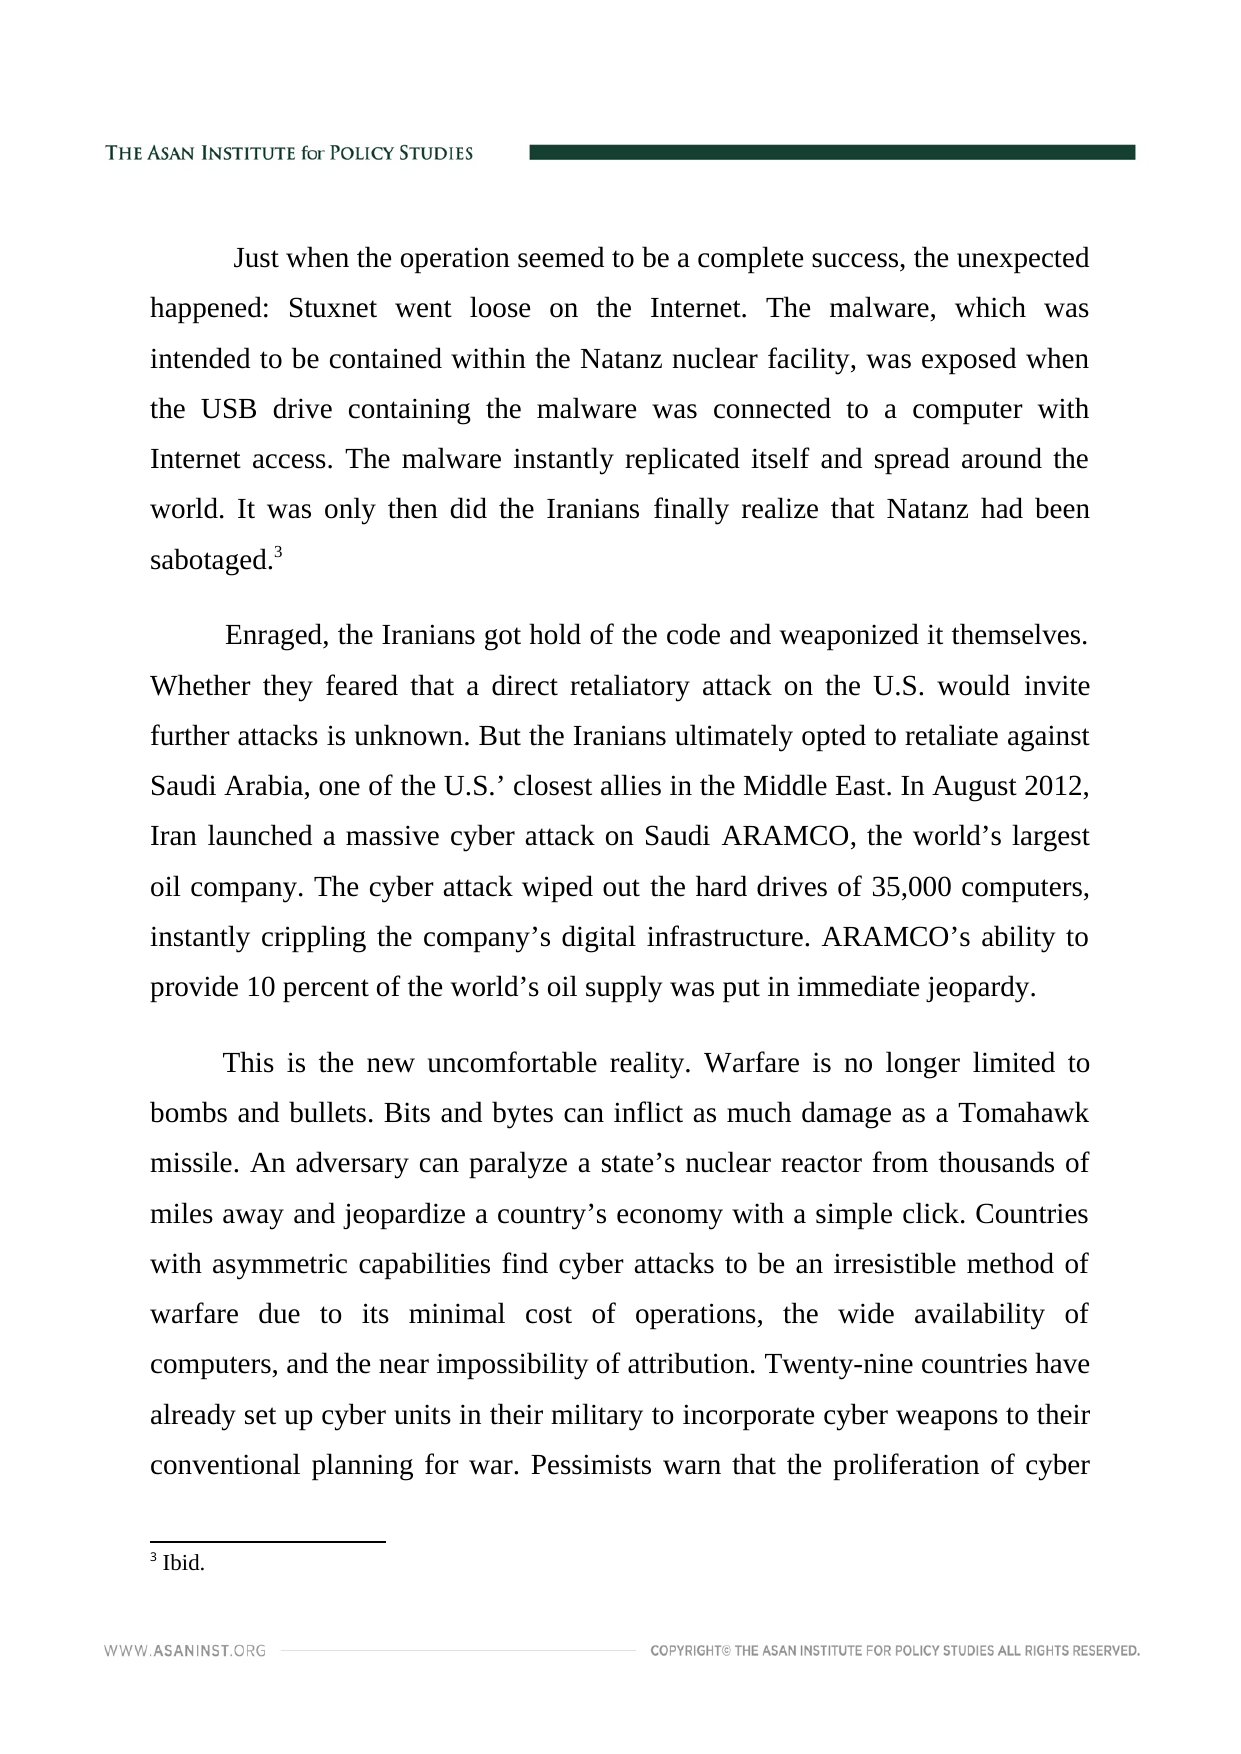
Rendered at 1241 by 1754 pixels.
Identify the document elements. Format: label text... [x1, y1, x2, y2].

picture [4, 0, 1236, 224]
text Just when the operation seemed to be a complete success, the unexpected happened: Stuxnet went loose on the Internet. The malware, which was intended to be contained within the Natanz nuclear facility, was exposed when the USB drive containing the malware was connected to a computer with Internet access. The malware instantly replicated itself and spread around the world. It was only then did the Iranians finally realize that Natanz had been sabotaged. [150, 177, 1090, 576]
picture [0, 1608, 1241, 1753]
text Enraged, the Iranians got hold of the code and weaponized it themselves. Whether they feared that a direct retaliatory attack on the U.S. would invite further attacks is unknown. But the Iranians ultimately opted to retaliate against Saudi Arabia, one of the U.S.’ closest allies in the Middle East. In August 2012, Iran launched a massive cyber attack on Saudi ARAMCO, the world’s largest oil company. The cyber attack wiped out the hard drives of 35,000 computers, instantly crippling the company’s digital infrastructure. ARAMCO’s ability to provide 10 percent of the world’s oil supply was put in immediate jeopardy. [150, 617, 1090, 1003]
